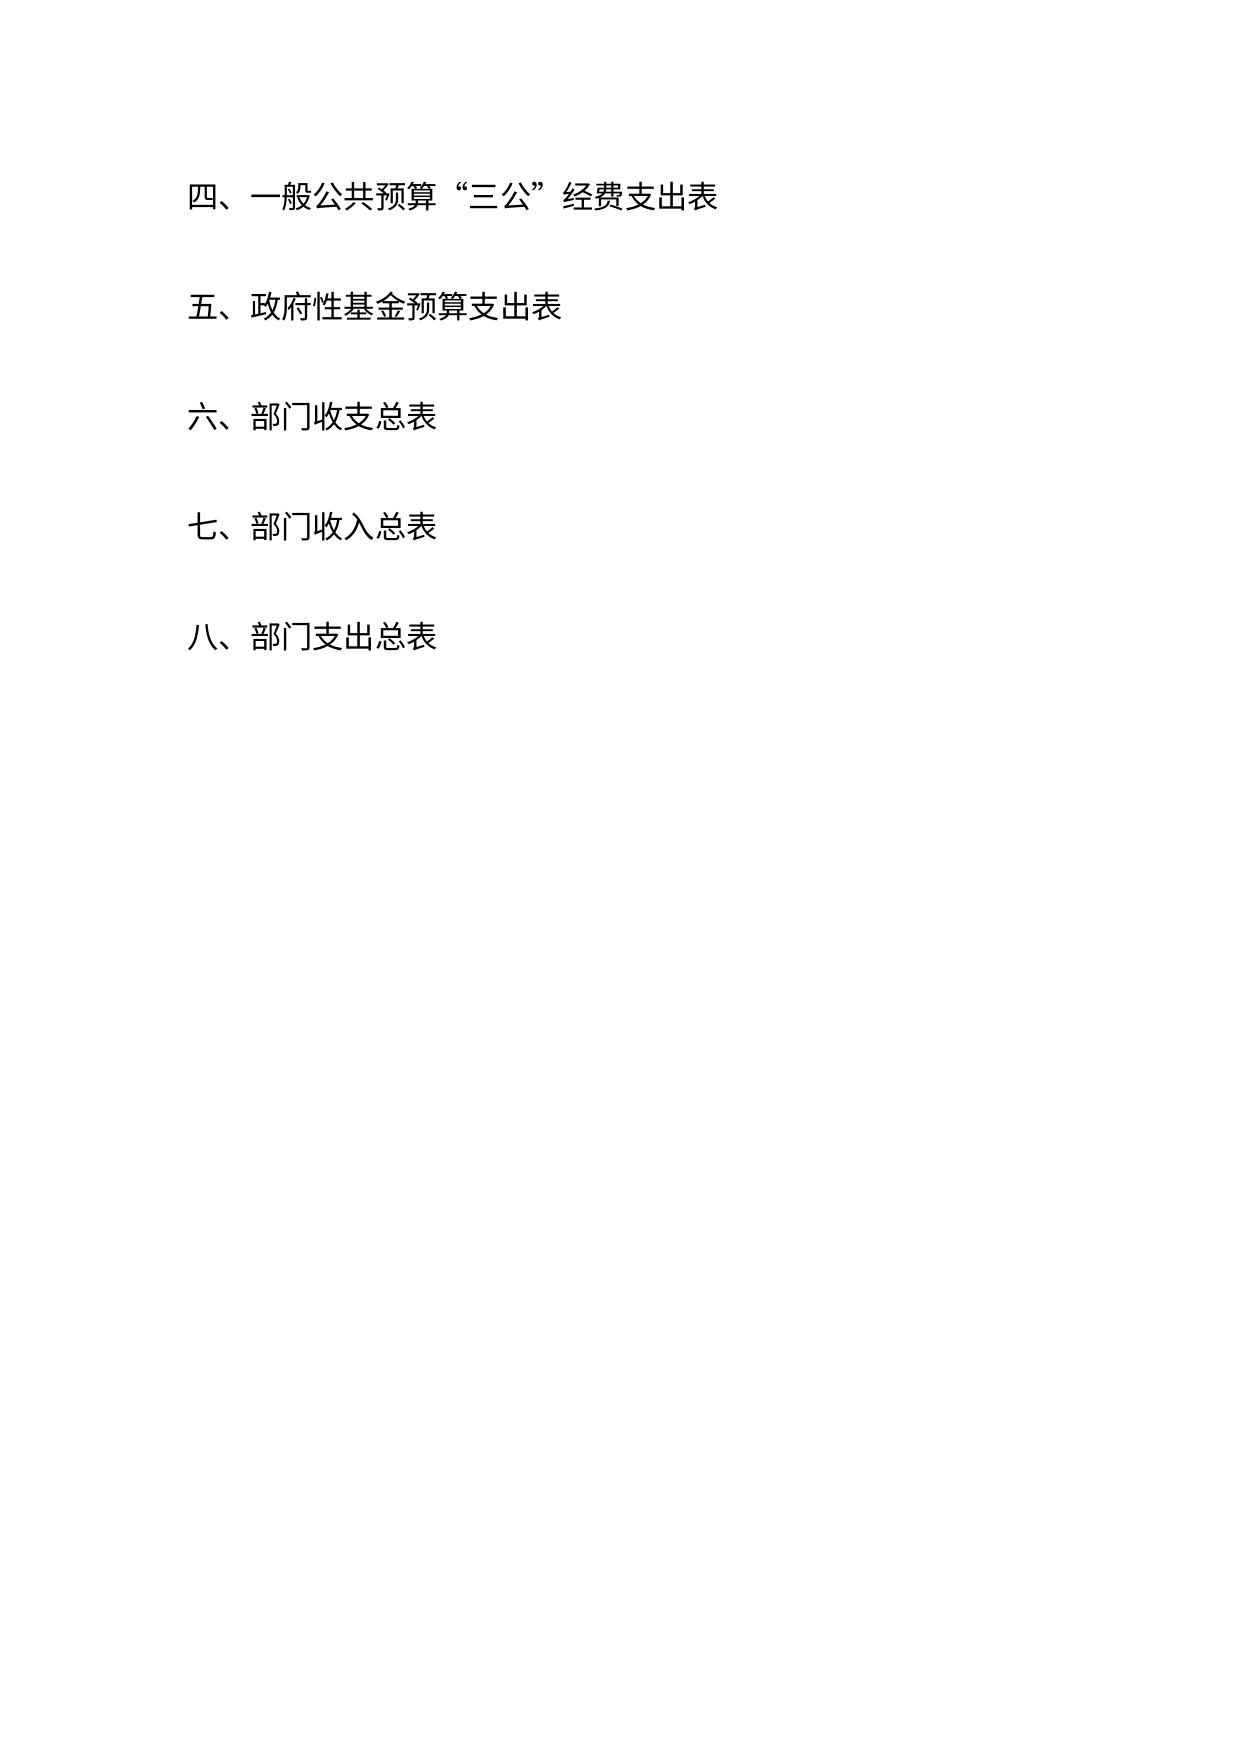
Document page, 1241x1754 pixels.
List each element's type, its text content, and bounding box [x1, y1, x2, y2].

text 七、部门收入总表 [187, 493, 1053, 558]
text 五、政府性基金预算支出表 [187, 272, 1053, 337]
text 四、一般公共预算“三公”经费支出表 [187, 162, 1053, 227]
text 六、部门收支总表 [187, 382, 1053, 447]
text 八、部门支出总表 [187, 603, 1053, 668]
